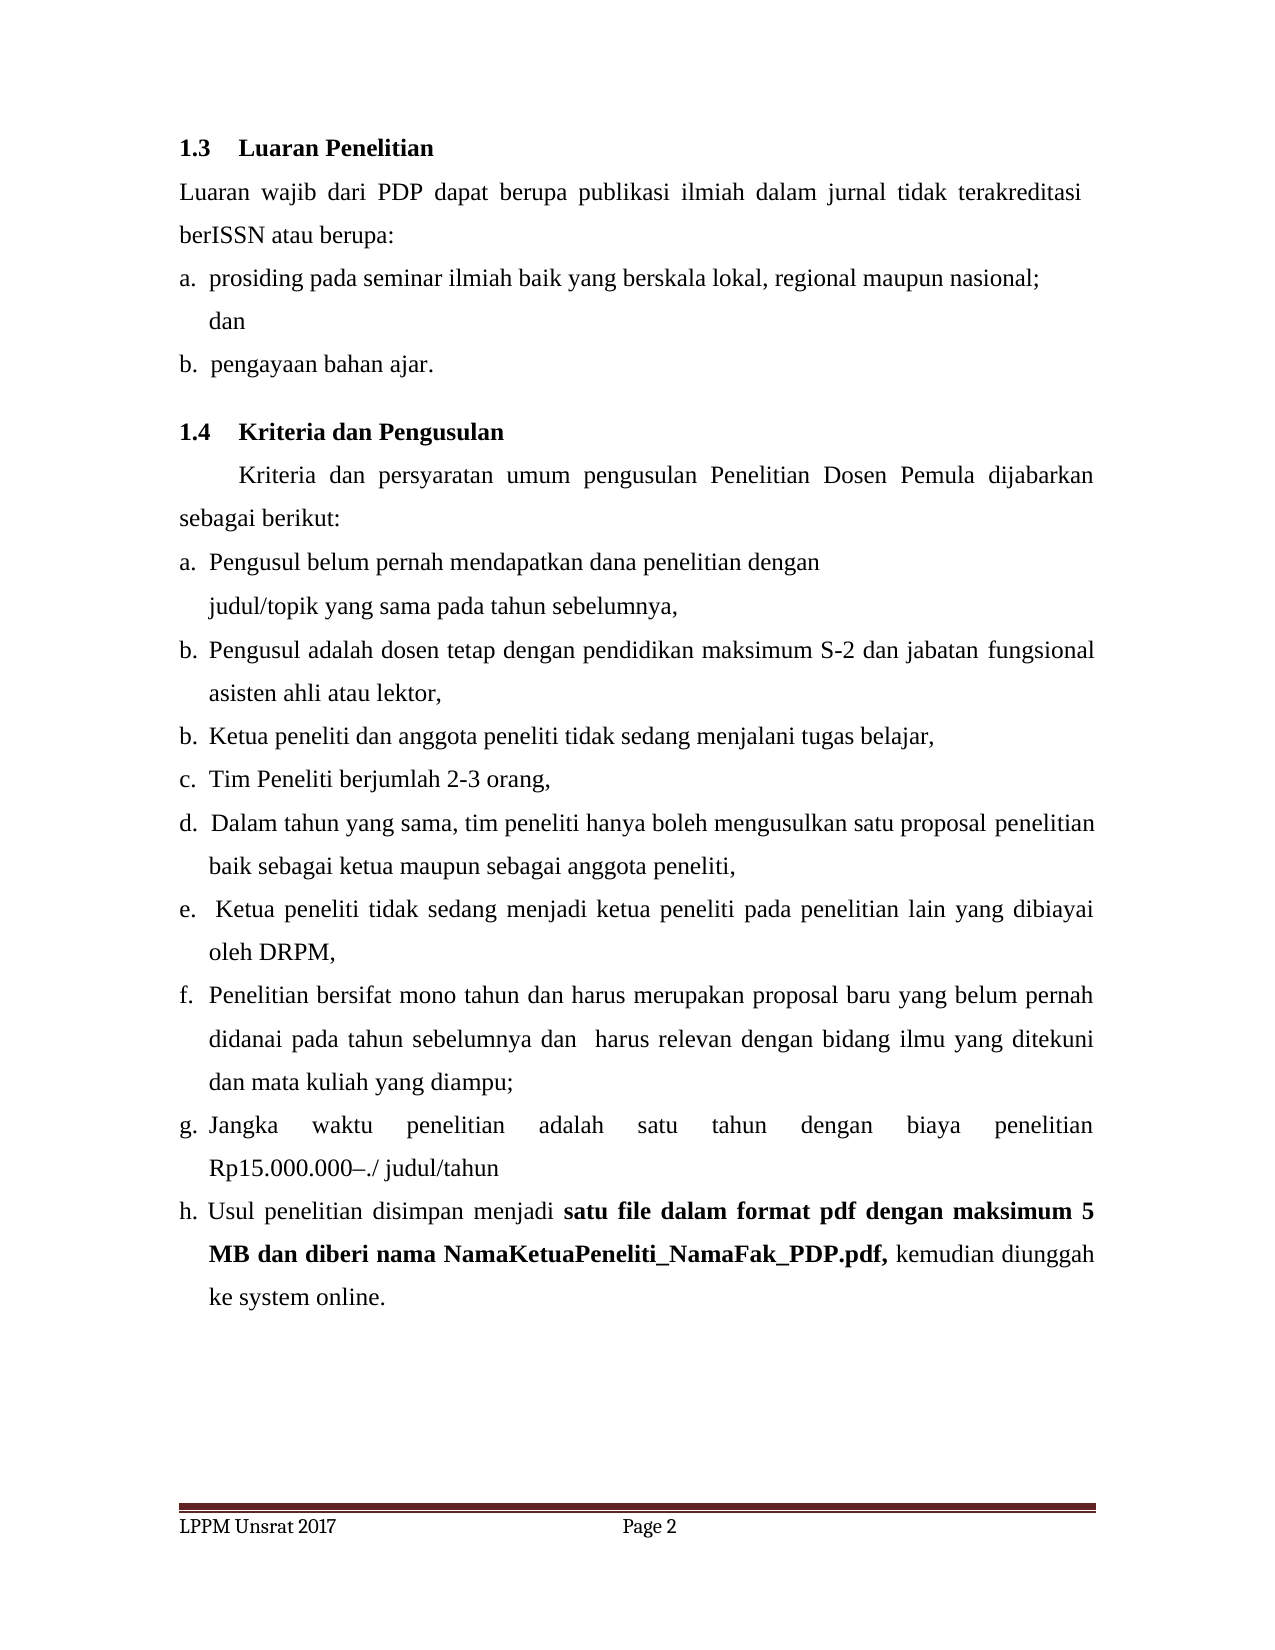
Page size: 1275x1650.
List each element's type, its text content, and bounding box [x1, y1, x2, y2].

text judul/topik yang sama pada tahun sebelumnya, [179, 591, 1095, 620]
text b. Pengusul adalah dosen tetap dengan pendidikan maksimum S-2 dan jabatan fungsional asisten ahli atau lektor, [179, 635, 1095, 707]
text 1.3 Luaran Penelitian [179, 133, 1095, 162]
text a. prosiding pada seminar ilmiah baik yang berskala lokal, regional maupun nasional; [179, 263, 1055, 292]
text Kriteria dan persyaratan umum pengusulan Penelitian Dosen Pemula dijabarkan sebagai berikut: [179, 460, 1095, 532]
text d. Dalam tahun yang sama, tim peneliti hanya boleh mengusulkan satu proposal penelitian baik sebagai ketua maupun sebagai anggota peneliti, [179, 808, 1095, 880]
text c. Tim Peneliti berjumlah 2-3 orang, [179, 764, 1095, 793]
text Luaran wajib dari PDP dapat berupa publikasi ilmiah dalam jurnal tidak terakreditasi berISSN atau berupa: [179, 177, 1083, 248]
text h. Usul penelitian disimpan menjadi satu file dalam format pdf dengan maksimum 5 MB dan diberi nama NamaKetuaPeneliti_NamaFak_PDP.pdf, kemudian diunggah ke system online. [179, 1196, 1095, 1311]
text f. Penelitian bersifat mono tahun dan harus merupakan proposal baru yang belum pernah didanai pada tahun sebelumnya dan harus relevan dengan bidang ilmu yang ditekuni dan mata kuliah yang diampu; [179, 981, 1095, 1096]
text b. Ketua peneliti dan anggota peneliti tidak sedang menjalani tugas belajar, [179, 721, 1095, 750]
text dan [179, 306, 1055, 335]
text b. pengayaan bahan ajar. [179, 349, 1055, 378]
text a. Pengusul belum pernah mendapatkan dana penelitian dengan [179, 547, 1095, 576]
text e. Ketua peneliti tidak sedang menjadi ketua peneliti pada penelitian lain yang dibiayai oleh DRPM, [179, 894, 1095, 966]
text 1.4 Kriteria dan Pengusulan [179, 417, 1095, 446]
text g. Jangka waktu penelitian adalah satu tahun dengan biaya penelitian Rp15.000.000–./ judul/tahun [179, 1110, 1095, 1182]
